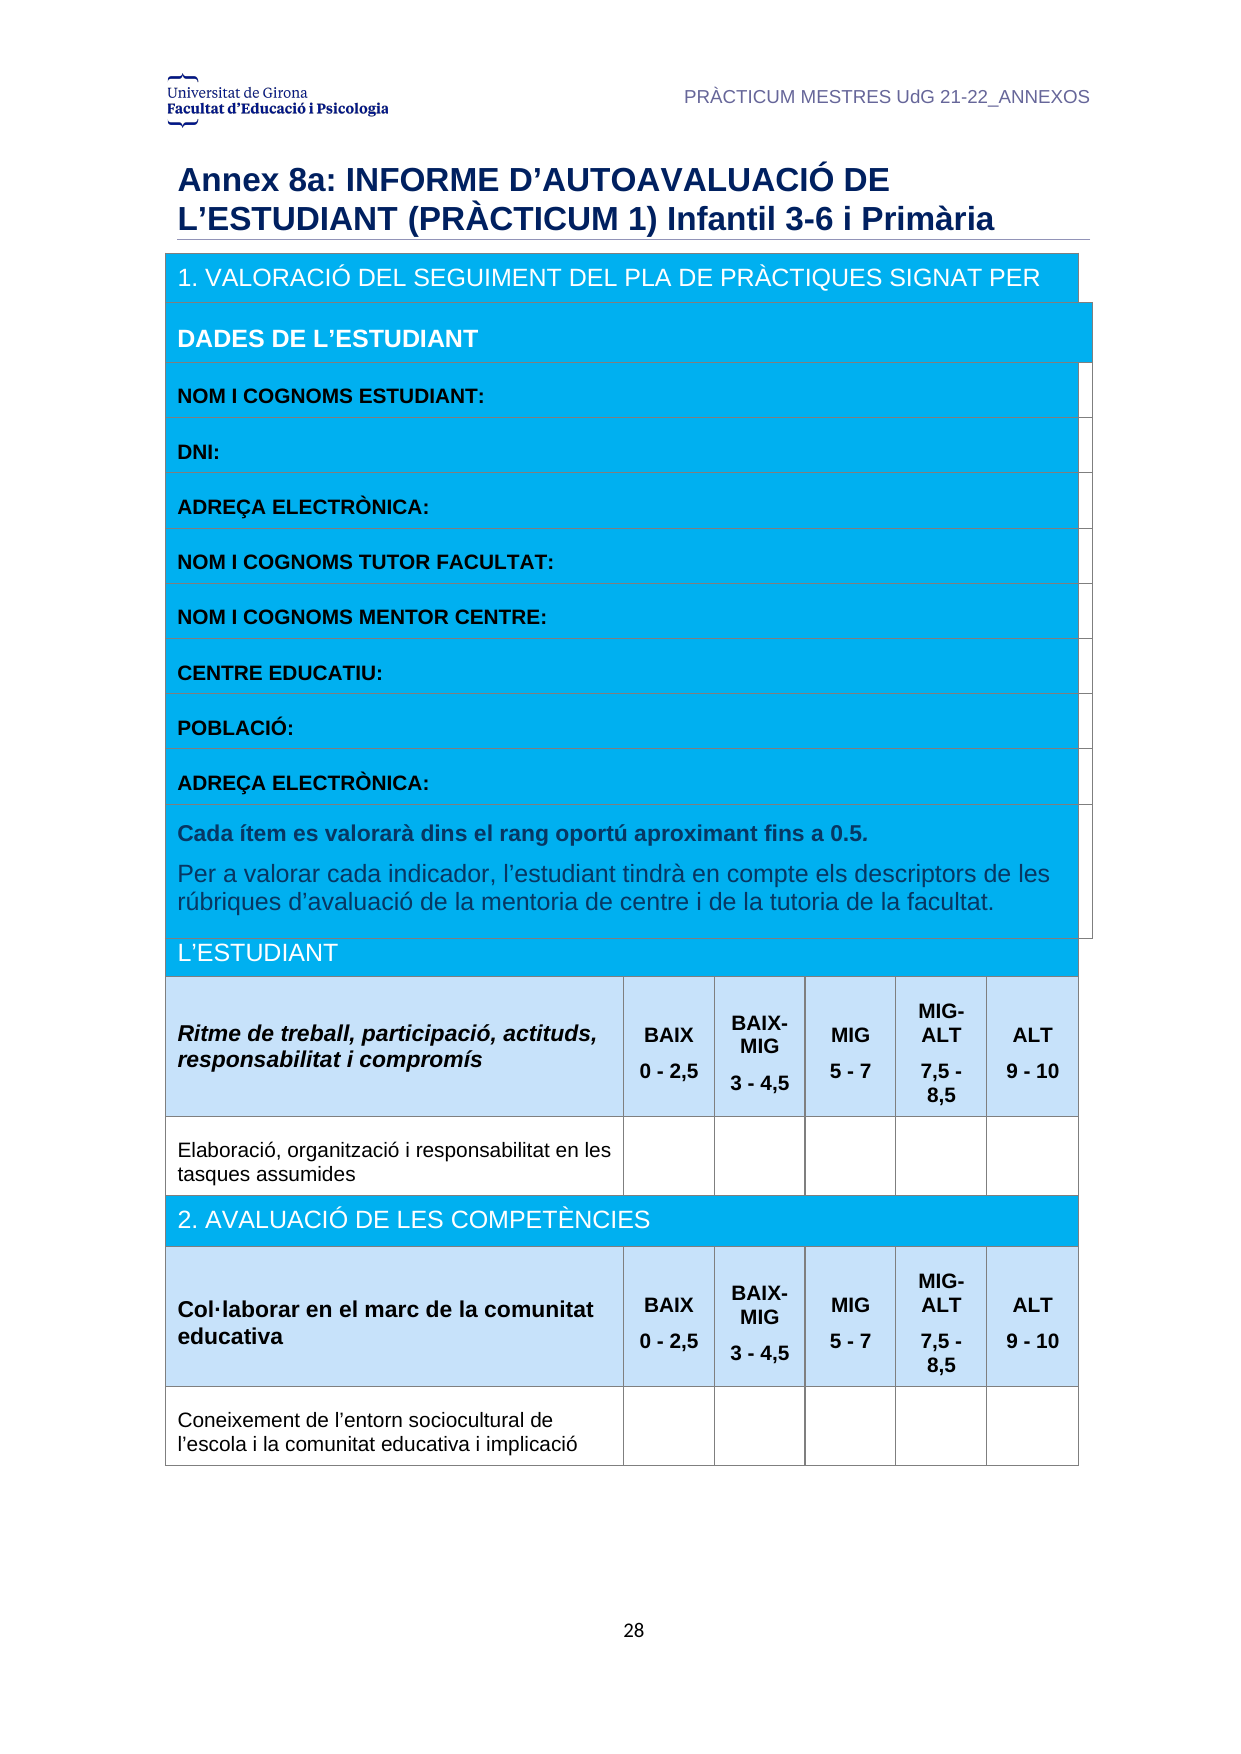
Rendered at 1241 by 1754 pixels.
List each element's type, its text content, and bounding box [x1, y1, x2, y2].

table_cell DNI: [166, 418, 1092, 472]
table_header 1. VALORACIÓ DEL SEGUIMENT DEL PLA DE PRÀCTIQUES SIGNAT PER L’ESTUDIANT [166, 254, 1078, 302]
table_cell ALT 9 - 10 [987, 1247, 1078, 1386]
table_cell CENTRE EDUCATIU: [166, 639, 1092, 693]
table_cell BAIX 0 - 2,5 [624, 1247, 714, 1386]
table_cell NOM I COGNOMS TUTOR FACULTAT: [166, 529, 1092, 583]
table_cell BAIX-MIG 3 - 4,5 [715, 1247, 804, 1386]
table_cell ALT 9 - 10 [987, 977, 1078, 1116]
table_cell [715, 1117, 804, 1195]
table_cell MIG-ALT 7,5 - 8,5 [896, 977, 986, 1116]
table_cell [896, 1117, 986, 1195]
table_cell NOM I COGNOMS MENTOR CENTRE: [166, 584, 1092, 638]
table_cell [806, 1117, 895, 1195]
table_cell [987, 1117, 1078, 1195]
table_cell BAIX-MIG 3 - 4,5 [715, 977, 804, 1116]
table_header DADES DE L’ESTUDIANT [166, 303, 1092, 362]
table_cell [896, 1387, 986, 1465]
table_cell Ritme de treball, participació, actituds, responsabilitat i compromís [166, 977, 623, 1116]
table_cell [715, 1387, 804, 1465]
table_cell ADREÇA ELECTRÒNICA: [166, 473, 1092, 527]
table_cell BAIX 0 - 2,5 [624, 977, 714, 1116]
table_cell MIG-ALT 7,5 - 8,5 [896, 1247, 986, 1386]
table_cell Cada ítem es valorarà dins el rang oportú aproximant fins a 0.5. Per a valorar cada indicador, l’estudiant tindrà en compte els descriptors de les rúbriques d’avaluació de la mentoria de centre i de la tutoria de la facultat. [166, 805, 1092, 937]
table_cell Coneixement de l’entorn sociocultural de l’escola i la comunitat educativa i implicació [166, 1387, 623, 1465]
table_cell POBLACIÓ: [166, 694, 1092, 748]
table_cell [806, 1387, 895, 1465]
table_cell [987, 1387, 1078, 1465]
table_cell Elaboració, organització i responsabilitat en les tasques assumides [166, 1117, 623, 1195]
table_cell Col·laborar en el marc de la comunitat educativa [166, 1247, 623, 1386]
table_cell ADREÇA ELECTRÒNICA: [166, 749, 1092, 803]
table_header 1. VALORACIÓ DEL SEGUIMENT DEL PLA DE PRÀCTIQUES SIGNAT PER L’ESTUDIANT [166, 939, 1078, 976]
table_cell [624, 1387, 714, 1465]
picture [167, 73, 388, 128]
table_cell [624, 1117, 714, 1195]
table_cell MIG 5 - 7 [806, 1247, 895, 1386]
table_cell NOM I COGNOMS ESTUDIANT: [166, 363, 1092, 417]
table_cell MIG 5 - 7 [806, 977, 895, 1116]
text Annex 8a: INFORME D’AUTOAVALUACIÓ DE L’ESTUDIANT (PRÀCTICUM 1) Infantil 3-6 i Primària [177, 160, 1090, 239]
table_cell 2. AVALUACIÓ DE LES COMPETÈNCIES [166, 1196, 1078, 1246]
